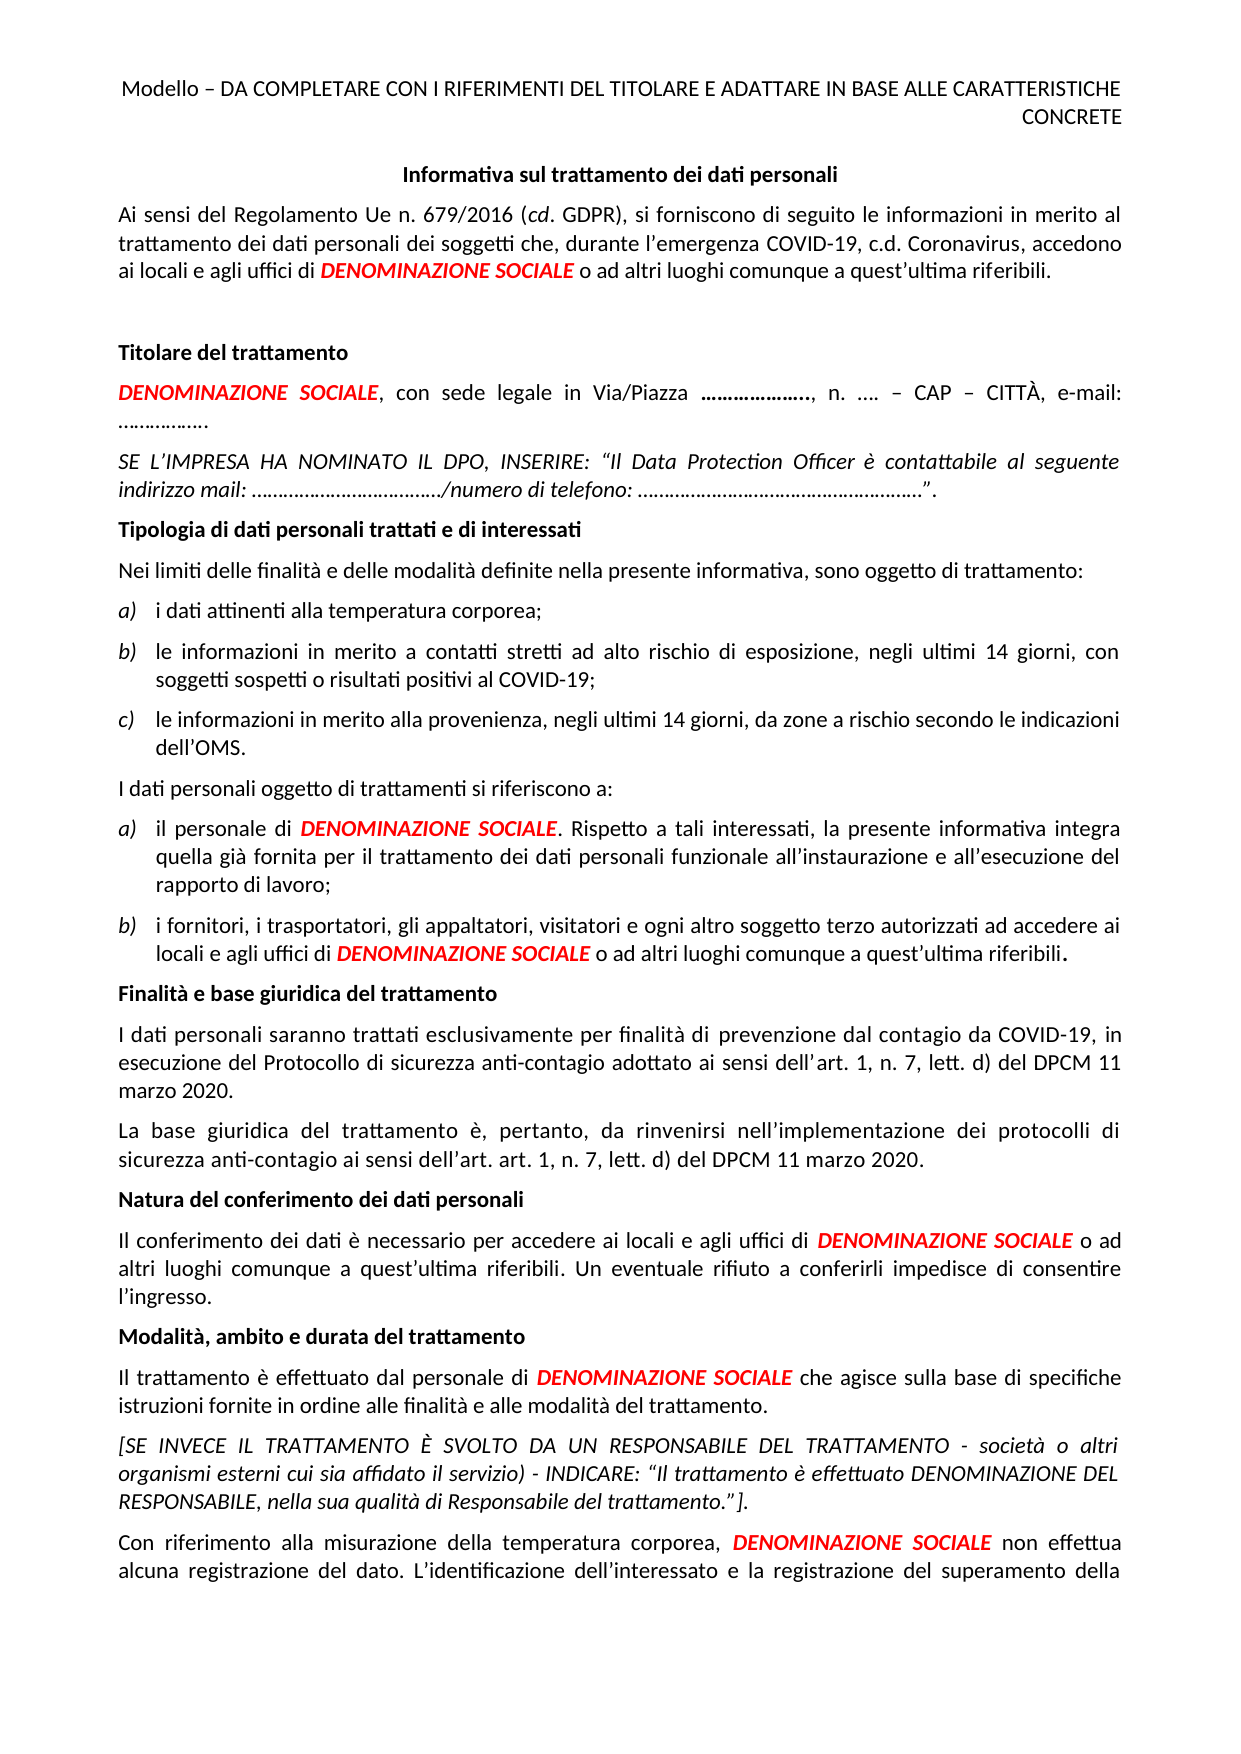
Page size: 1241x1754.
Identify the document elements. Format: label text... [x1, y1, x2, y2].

list le informazioni in merito a contatti stretti ad alto rischio di esposizione, negli ultimi 14 giorni, con soggetti sospetti o risultati positivi al COVID-19; [118, 637, 1122, 693]
text Tipologia di dati personali trattati e di interessati [118, 515, 1122, 543]
text Finalità e base giuridica del trattamento [118, 979, 1122, 1008]
text Ai sensi del Regolamento Ue n. 679/2016 (cd. GDPR), si forniscono di seguito le informazioni in merito al trattamento dei dati personali dei soggetti che, durante l’emergenza COVID-19, c.d. Coronavirus, accedono ai locali e agli uffici di DENOMINAZIONE SOCIALE o ad altri luoghi comunque a quest’ultima riferibili. [118, 201, 1122, 285]
list il personale di DENOMINAZIONE SOCIALE. Rispetto a tali interessati, la presente informativa integra quella già fornita per il trattamento dei dati personali funzionale all’instaurazione e all’esecuzione del rapporto di lavoro; [118, 814, 1122, 898]
text Nei limiti delle finalità e delle modalità definite nella presente informativa, sono oggetto di trattamento: [118, 556, 1122, 584]
text I dati personali saranno trattati esclusivamente per finalità di prevenzione dal contagio da COVID-19, in esecuzione del Protocollo di sicurezza anti-contagio adottato ai sensi dell’art. 1, n. 7, lett. d) del DPCM 11 marzo 2020. [118, 1020, 1122, 1104]
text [118, 1528, 1122, 1584]
text I dati personali oggetto di trattamenti si riferiscono a: [118, 774, 1122, 802]
list le informazioni in merito alla provenienza, negli ultimi 14 giorni, da zone a rischio secondo le indicazioni dell’OMS. [118, 705, 1122, 761]
list i fornitori, i trasportatori, gli appaltatori, visitatori e ogni altro soggetto terzo autorizzati ad accedere ai locali e agli uffici di DENOMINAZIONE SOCIALE o ad altri luoghi comunque a quest’ultima riferibili. [118, 911, 1122, 967]
text Informativa sul trattamento dei dati personali [118, 160, 1122, 188]
text Il trattamento è effettuato dal personale di DENOMINAZIONE SOCIALE che agisce sulla base di specifiche istruzioni fornite in ordine alle finalità e alle modalità del trattamento. [118, 1363, 1122, 1419]
list i dati attinenti alla temperatura corporea; [118, 596, 1122, 624]
text La base giuridica del trattamento è, pertanto, da rinvenirsi nell’implementazione dei protocolli di sicurezza anti-contagio ai sensi dell’art. art. 1, n. 7, lett. d) del DPCM 11 marzo 2020. [118, 1117, 1122, 1173]
text SE L’IMPRESA HA NOMINATO IL DPO, INSERIRE: “Il Data Protection Officer è contattabile al seguente indirizzo mail: ………………………………/numero di telefono: ………………………………………………”. [118, 447, 1122, 503]
text Natura del conferimento dei dati personali [118, 1185, 1122, 1213]
text Titolare del trattamento [118, 338, 1122, 366]
text [SE INVECE IL TRATTAMENTO È SVOLTO DA UN RESPONSABILE DEL TRATTAMENTO - società o altri organismi esterni cui sia affidato il servizio) - INDICARE: “Il trattamento è effettuato DENOMINAZIONE DEL RESPONSABILE, nella sua qualità di Responsabile del trattamento.”]. [118, 1431, 1122, 1515]
text Il conferimento dei dati è necessario per accedere ai locali e agli uffici di DENOMINAZIONE SOCIALE o ad altri luoghi comunque a quest’ultima riferibili. Un eventuale rifiuto a conferirli impedisce di consentire l’ingresso. [118, 1226, 1122, 1310]
text DENOMINAZIONE SOCIALE, con sede legale in Via/Piazza ……………….., n. …. – CAP – CITTÀ, e-mail: …………….. [118, 378, 1122, 434]
text Modalità, ambito e durata del trattamento [118, 1322, 1122, 1350]
